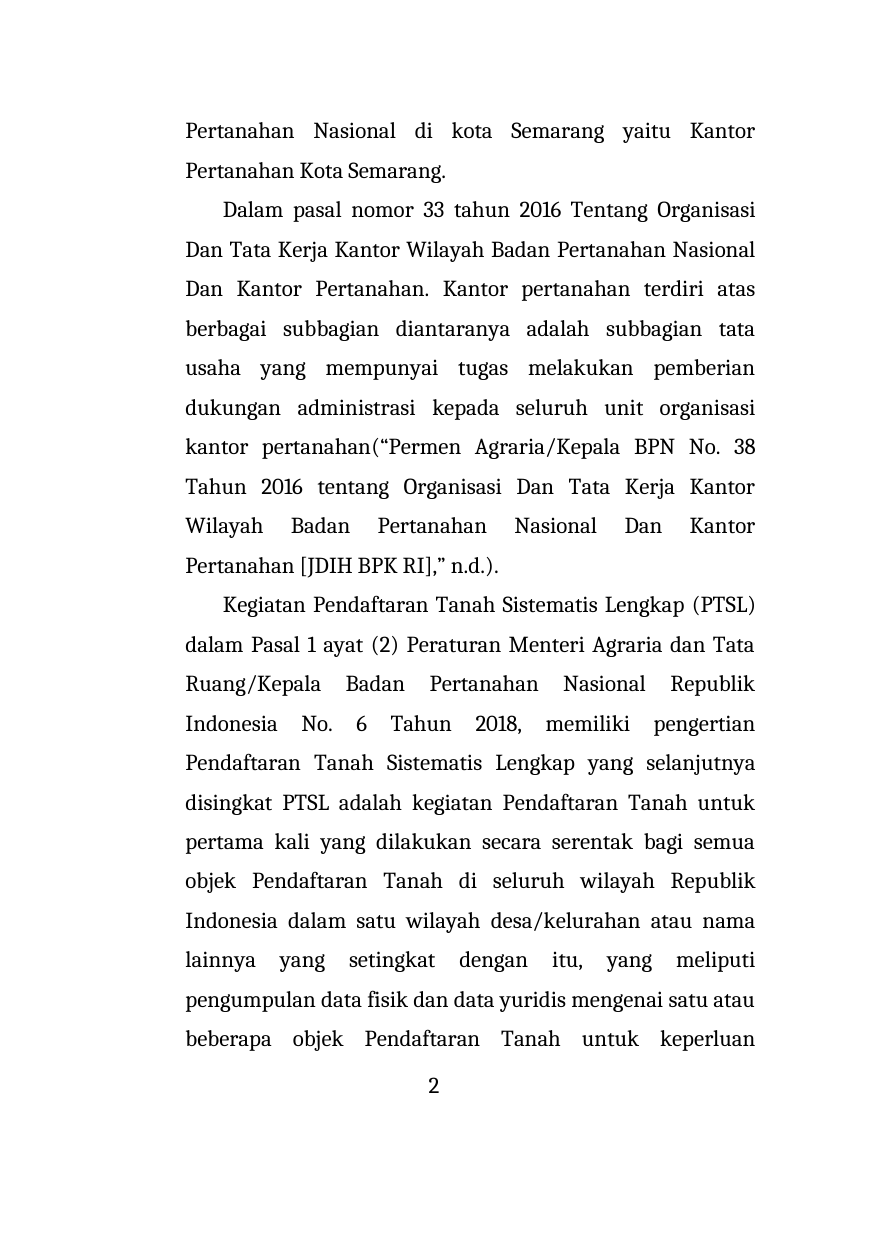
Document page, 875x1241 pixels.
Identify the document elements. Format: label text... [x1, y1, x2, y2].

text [185, 592, 756, 1052]
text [185, 118, 756, 184]
text Dalam pasal nomor 33 tahun 2016 Tentang Organisasi Dan Tata Kerja Kantor Wilayah Badan Pertanahan Nasional Dan Kantor Pertanahan. Kantor pertanahan terdiri atas berbagai subbagian diantaranya adalah subbagian tata usaha yang mempunyai tugas melakukan pemberian dukungan administrasi kepada seluruh unit organisasi kantor pertanahan(“Permen Agraria/Kepala BPN No. 38 Tahun 2016 tentang Organisasi Dan Tata Kerja Kantor Wilayah Badan Pertanahan Nasional Dan Kantor Pertanahan [JDIH BPK RI],” n.d.). [185, 197, 756, 579]
